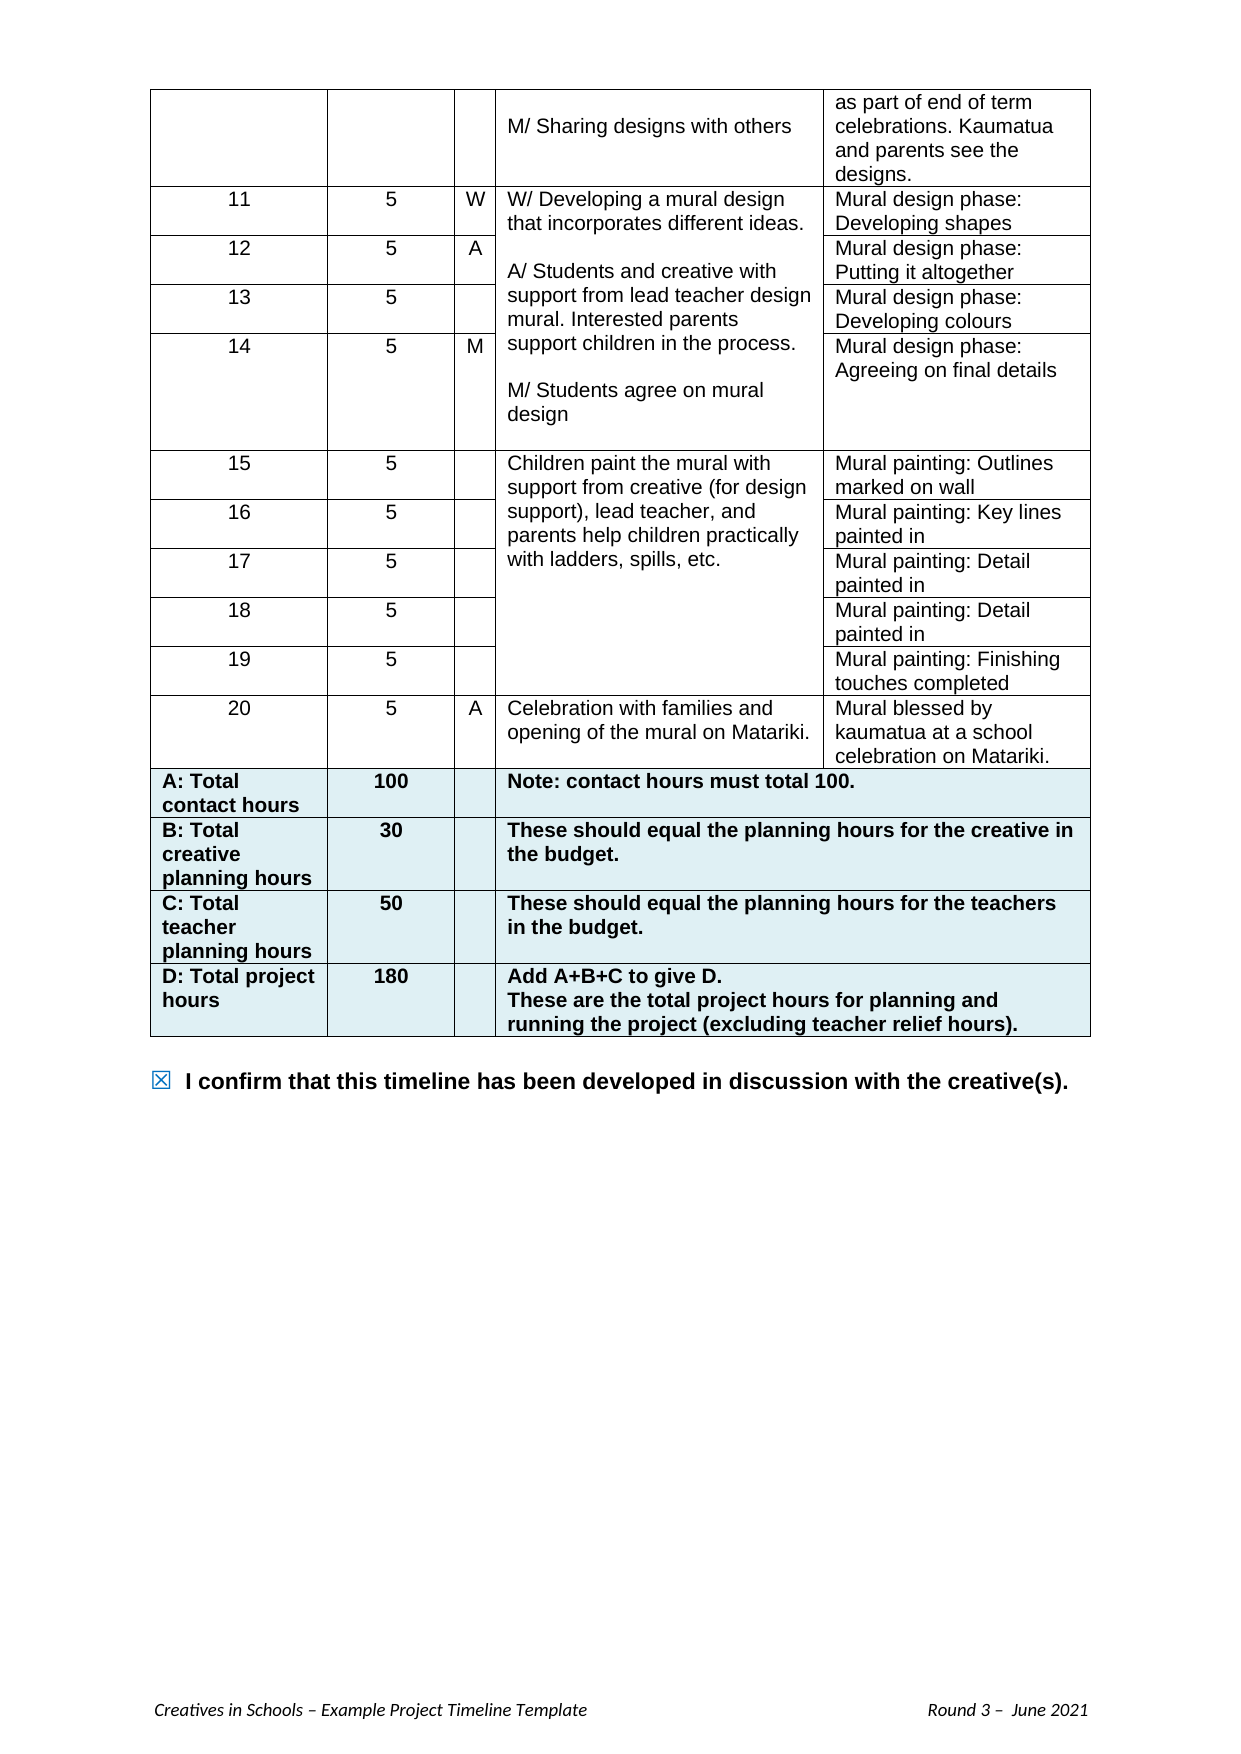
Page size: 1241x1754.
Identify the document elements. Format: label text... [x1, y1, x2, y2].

table_cell 5 [328, 187, 454, 234]
table_cell [455, 500, 495, 548]
table_cell 5 [328, 598, 454, 646]
table_cell A [455, 696, 495, 768]
table_cell 16 [151, 500, 327, 548]
table_cell Mural painting: Outlines marked on wall [824, 451, 1090, 499]
table_cell Mural painting: Key lines painted in [824, 500, 1090, 548]
table_cell [455, 549, 495, 597]
table_cell 13 [151, 285, 327, 332]
table_cell Mural painting: Detail painted in [824, 549, 1090, 597]
table_cell C: Total teacher planning hours [151, 891, 327, 963]
table_cell 180 [328, 964, 454, 1036]
table_cell W [455, 187, 495, 234]
table_cell M [455, 90, 495, 186]
table_cell 5 [328, 285, 454, 332]
table_cell 5 [328, 500, 454, 548]
text ☒ I confirm that this timeline has been developed in discussion with the creative(s). [150, 1063, 1090, 1097]
table_cell 5 [328, 90, 454, 186]
table_cell [455, 451, 495, 499]
table_cell 12 [151, 236, 327, 283]
table_cell Mural design phase: Putting it altogether [824, 236, 1090, 283]
table_cell Mural design phase: Developing shapes [824, 187, 1090, 234]
table_cell 5 [328, 451, 454, 499]
table_cell [455, 891, 495, 963]
table_cell 20 [151, 696, 327, 768]
table_cell Add A+B+C to give D. These are the total project hours for planning and running the project (excluding teacher relief hours). [496, 964, 1090, 1036]
table_cell 15 [151, 451, 327, 499]
table_cell 100 [328, 769, 454, 817]
table_cell M [455, 334, 495, 450]
table_cell Children paint the mural with support from creative (for design support), lead teacher, and parents help children practically with ladders, spills, etc. [496, 451, 823, 695]
table_cell 5 [328, 236, 454, 283]
table_cell Note: contact hours must total 100. [496, 769, 1090, 817]
table_cell 50 [328, 891, 454, 963]
table_cell Celebration with families and opening of the mural on Matariki. [496, 696, 823, 768]
table_cell 14 [151, 334, 327, 450]
table_cell [455, 769, 495, 817]
table_cell Mural painting: Detail painted in [824, 598, 1090, 646]
table_cell 10 [151, 90, 327, 186]
table_cell 18 [151, 598, 327, 646]
table_cell [455, 285, 495, 332]
table_cell 5 [328, 549, 454, 597]
table_cell B: Total creative planning hours [151, 818, 327, 890]
table_cell 11 [151, 187, 327, 234]
table_cell 5 [328, 647, 454, 695]
table_cell Mural design phase: Agreeing on final details [824, 334, 1090, 450]
table_cell A: Total contact hours [151, 769, 327, 817]
table_cell 30 [328, 818, 454, 890]
table_cell 5 [328, 334, 454, 450]
table_cell These should equal the planning hours for the creative in the budget. [496, 818, 1090, 890]
table_cell [455, 818, 495, 890]
table_cell A [455, 236, 495, 283]
table_cell Mural painting: Finishing touches completed [824, 647, 1090, 695]
table_cell [455, 964, 495, 1036]
table_cell [455, 647, 495, 695]
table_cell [824, 90, 1090, 186]
table_cell W/ Developing a mural design that incorporates different ideas. A/ Students and creative with support from lead teacher design mural. Interested parents support children in the process. M/ Students agree on mural design [496, 187, 823, 450]
table_cell 5 [328, 696, 454, 768]
table_cell Mural design phase: Developing colours [824, 285, 1090, 332]
table_cell Mural blessed by kaumatua at a school celebration on Matariki. [824, 696, 1090, 768]
table_cell D: Total project hours [151, 964, 327, 1036]
table_cell [455, 598, 495, 646]
table_cell These should equal the planning hours for the teachers in the budget. [496, 891, 1090, 963]
table_cell 17 [151, 549, 327, 597]
table_cell 19 [151, 647, 327, 695]
